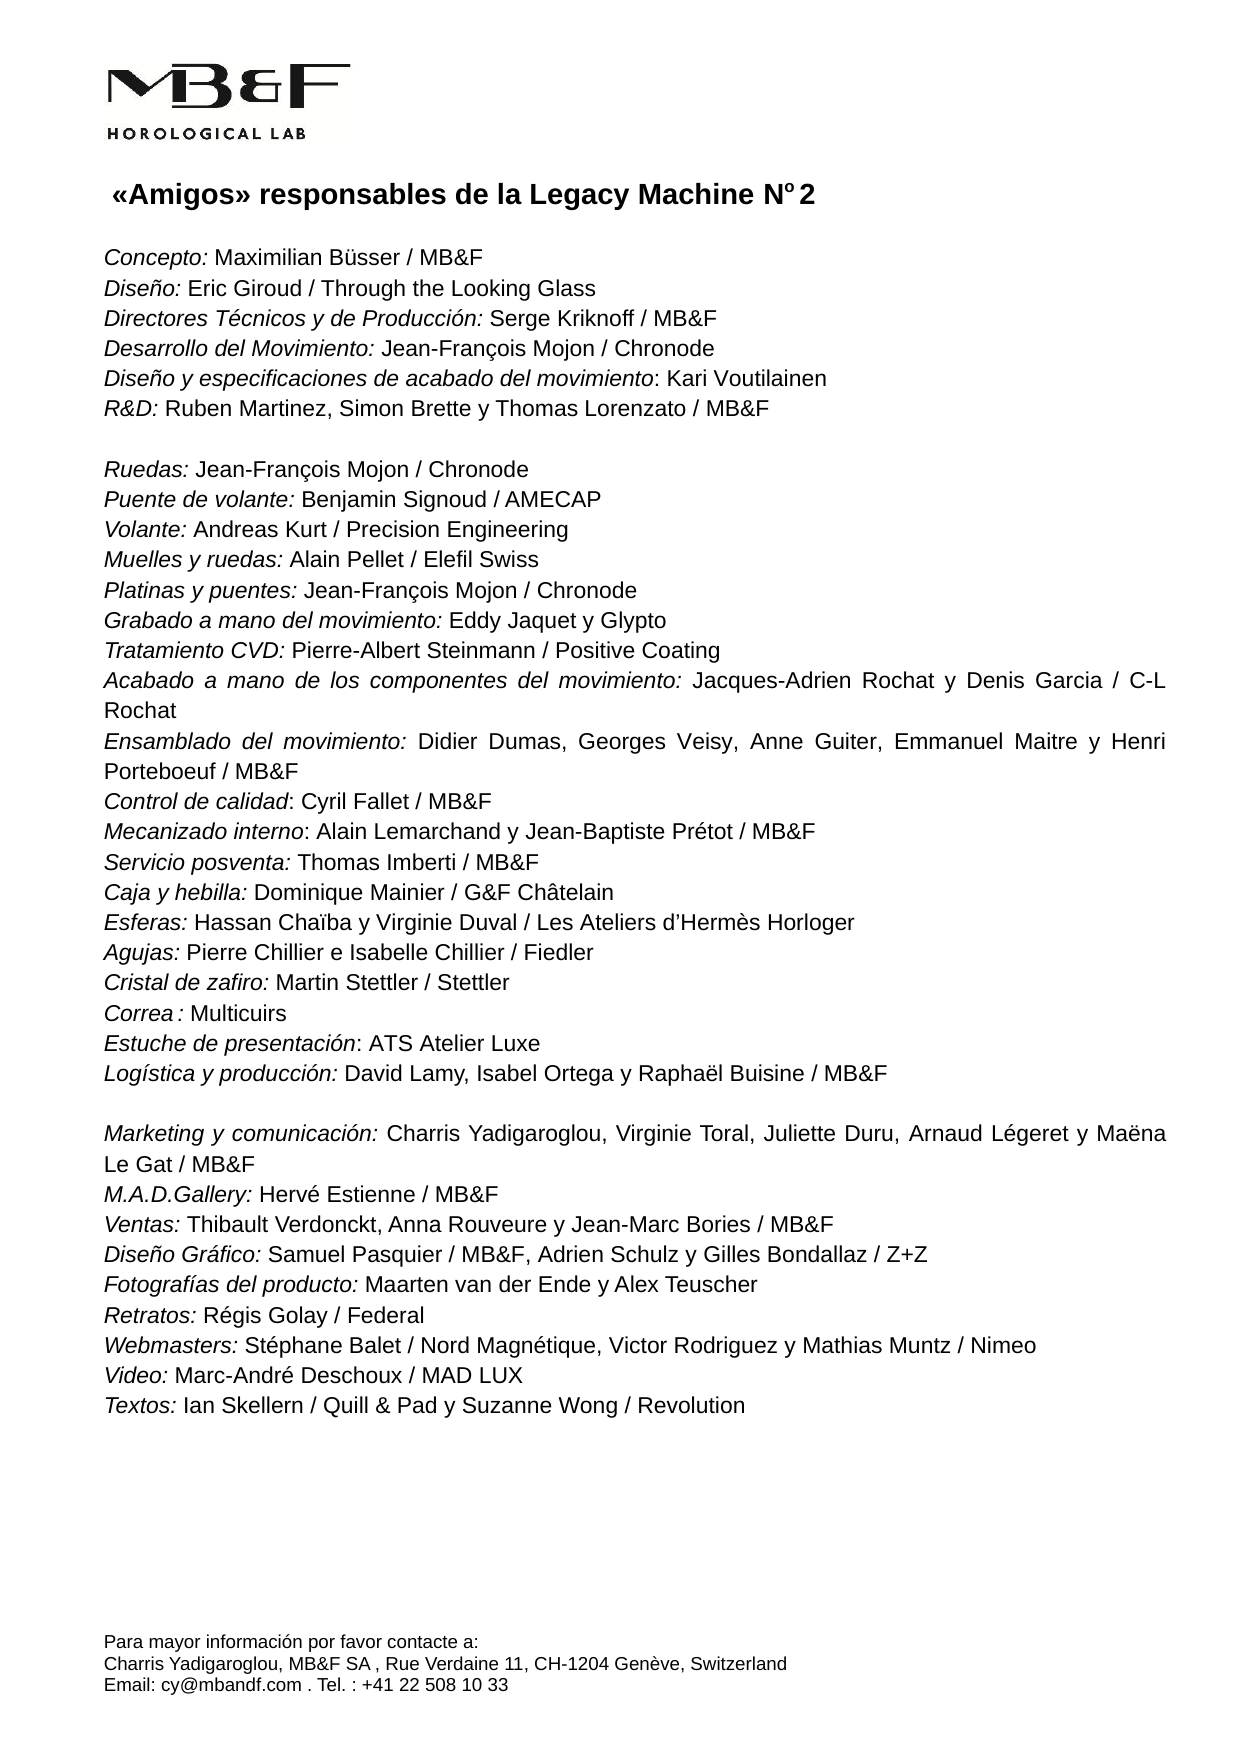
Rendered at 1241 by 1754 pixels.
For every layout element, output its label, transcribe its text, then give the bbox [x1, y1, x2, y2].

text Tratamiento CVD: Pierre-Albert Steinmann / Positive Coating [103, 637, 1166, 663]
text Volante: Andreas Kurt / Precision Engineering [103, 516, 1166, 542]
text Muelles y ruedas: Alain Pellet / Elefil Swiss [103, 546, 1166, 573]
text «Amigos» responsables de la Legacy Machine No 2 [103, 177, 1166, 211]
text Esferas: Hassan Chaïba y Virginie Duval / Les Ateliers d’Hermès Horloger [103, 909, 1166, 935]
text Ventas: Thibault Verdonckt, Anna Rouveure y Jean-Marc Bories / MB&F [103, 1211, 1166, 1237]
picture [103, 59, 355, 144]
text M.A.D.Gallery: Hervé Estienne / MB&F [103, 1181, 1166, 1207]
text Correa : Multicuirs [103, 999, 1166, 1026]
text Mecanizado interno: Alain Lemarchand y Jean-Baptiste Prétot / MB&F [103, 818, 1166, 844]
text Desarrollo del Movimiento: Jean-François Mojon / Chronode [103, 335, 1166, 361]
text Diseño Gráfico: Samuel Pasquier / MB&F, Adrien Schulz y Gilles Bondallaz / Z+Z [103, 1241, 1166, 1267]
text Estuche de presentación: ATS Atelier Luxe [103, 1030, 1166, 1056]
text Fotografías del producto: Maarten van der Ende y Alex Teuscher [103, 1271, 1166, 1298]
text Ruedas: Jean-François Mojon / Chronode [103, 456, 1166, 482]
text Control de calidad: Cyril Fallet / MB&F [103, 788, 1166, 814]
text Logística y producción: David Lamy, Isabel Ortega y Raphaël Buisine / MB&F [103, 1060, 1166, 1086]
text Platinas y puentes: Jean-François Mojon / Chronode [103, 577, 1166, 603]
text Grabado a mano del movimiento: Eddy Jaquet y Glypto [103, 607, 1166, 633]
text Marketing y comunicación: Charris Yadigaroglou, Virginie Toral, Juliette Duru, Arnaud Légeret y Maëna Le Gat / MB&F [103, 1120, 1166, 1177]
text Video: Marc-André Deschoux / MAD LUX [103, 1362, 1166, 1388]
text Directores Técnicos y de Producción: Serge Kriknoff / MB&F [103, 305, 1166, 331]
text R&D: Ruben Martinez, Simon Brette y Thomas Lorenzato / MB&F [103, 395, 1166, 422]
text Webmasters: Stéphane Balet / Nord Magnétique, Victor Rodriguez y Mathias Muntz / Nimeo [103, 1332, 1166, 1358]
text Puente de volante: Benjamin Signoud / AMECAP [103, 486, 1166, 512]
text Cristal de zafiro: Martin Stettler / Stettler [103, 969, 1166, 996]
text Acabado a mano de los componentes del movimiento: Jacques-Adrien Rochat y Denis Garcia / C-L Rochat [103, 667, 1166, 724]
text Caja y hebilla: Dominique Mainier / G&F Châtelain [103, 879, 1166, 905]
text Servicio posventa: Thomas Imberti / MB&F [103, 848, 1166, 875]
text Ensamblado del movimiento: Didier Dumas, Georges Veisy, Anne Guiter, Emmanuel Maitre y Henri Porteboeuf / MB&F [103, 728, 1166, 784]
text Diseño: Eric Giroud / Through the Looking Glass [103, 274, 1166, 301]
text Retratos: Régis Golay / Federal [103, 1302, 1166, 1328]
text Concepto: Maximilian Büsser / MB&F [103, 244, 1166, 271]
text Agujas: Pierre Chillier e Isabelle Chillier / Fiedler [103, 939, 1166, 965]
text Diseño y especificaciones de acabado del movimiento: Kari Voutilainen [103, 365, 1166, 391]
text Textos: Ian Skellern / Quill & Pad y Suzanne Wong / Revolution [103, 1392, 1166, 1418]
